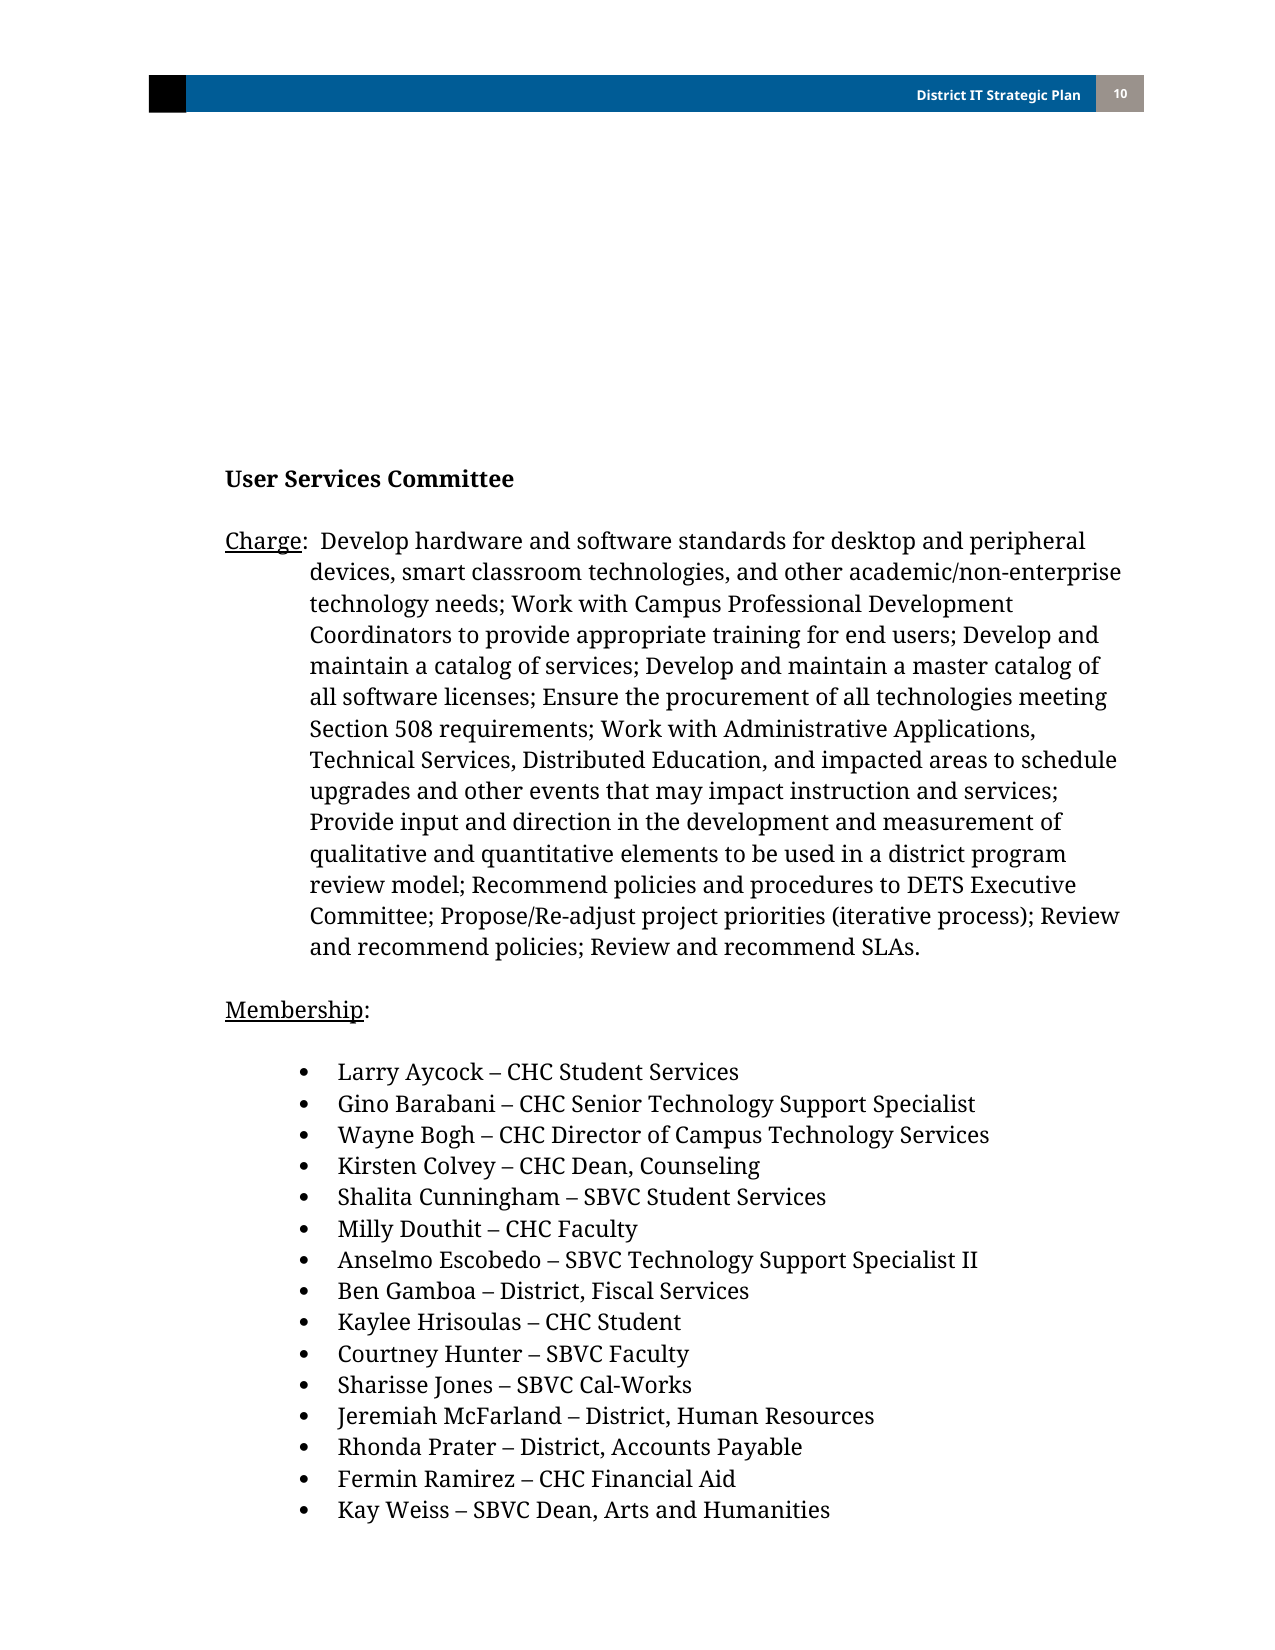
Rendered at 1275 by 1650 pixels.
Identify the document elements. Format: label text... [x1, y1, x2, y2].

list Shalita Cunningham – SBVC Student Services [300, 1181, 1125, 1212]
text Membership: [225, 994, 1125, 1025]
text Charge: Develop hardware and software standards for desktop and peripheral devices, smart classroom technologies, and other academic/non-enterprise technology needs; Work with Campus Professional Development Coordinators to provide appropriate training for end users; Develop and maintain a catalog of services; Develop and maintain a master catalog of all software licenses; Ensure the procurement of all technologies meeting Section 508 requirements; Work with Administrative Applications, Technical Services, Distributed Education, and impacted areas to schedule upgrades and other events that may impact instruction and services; Provide input and direction in the development and measurement of qualitative and quantitative elements to be used in a district program review model; Recommend policies and procedures to DETS Executive Committee; Propose/Re-adjust project priorities (iterative process); Review and recommend policies; Review and recommend SLAs. [225, 525, 1125, 962]
list Jeremiah McFarland – District, Human Resources [300, 1400, 1125, 1431]
list Wayne Bogh – CHC Director of Campus Technology Services [300, 1119, 1125, 1150]
list Anselmo Escobedo – SBVC Technology Support Specialist II [300, 1244, 1125, 1275]
list Rhonda Prater – District, Accounts Payable [300, 1431, 1125, 1462]
list Gino Barabani – CHC Senior Technology Support Specialist [300, 1087, 1125, 1119]
list Kirsten Colvey – CHC Dean, Counseling [300, 1150, 1125, 1181]
list Milly Douthit – CHC Faculty [300, 1212, 1125, 1244]
list Fermin Ramirez – CHC Financial Aid [300, 1462, 1125, 1494]
text User Services Committee [225, 462, 1125, 494]
list Kaylee Hrisoulas – CHC Student [300, 1306, 1125, 1337]
list Larry Aycock – CHC Student Services [300, 1056, 1125, 1087]
list Sharisse Jones – SBVC Cal-Works [300, 1369, 1125, 1400]
list Courtney Hunter – SBVC Faculty [300, 1337, 1125, 1369]
list Ben Gamboa – District, Fiscal Services [300, 1275, 1125, 1306]
list Kay Weiss – SBVC Dean, Arts and Humanities [300, 1494, 1125, 1525]
